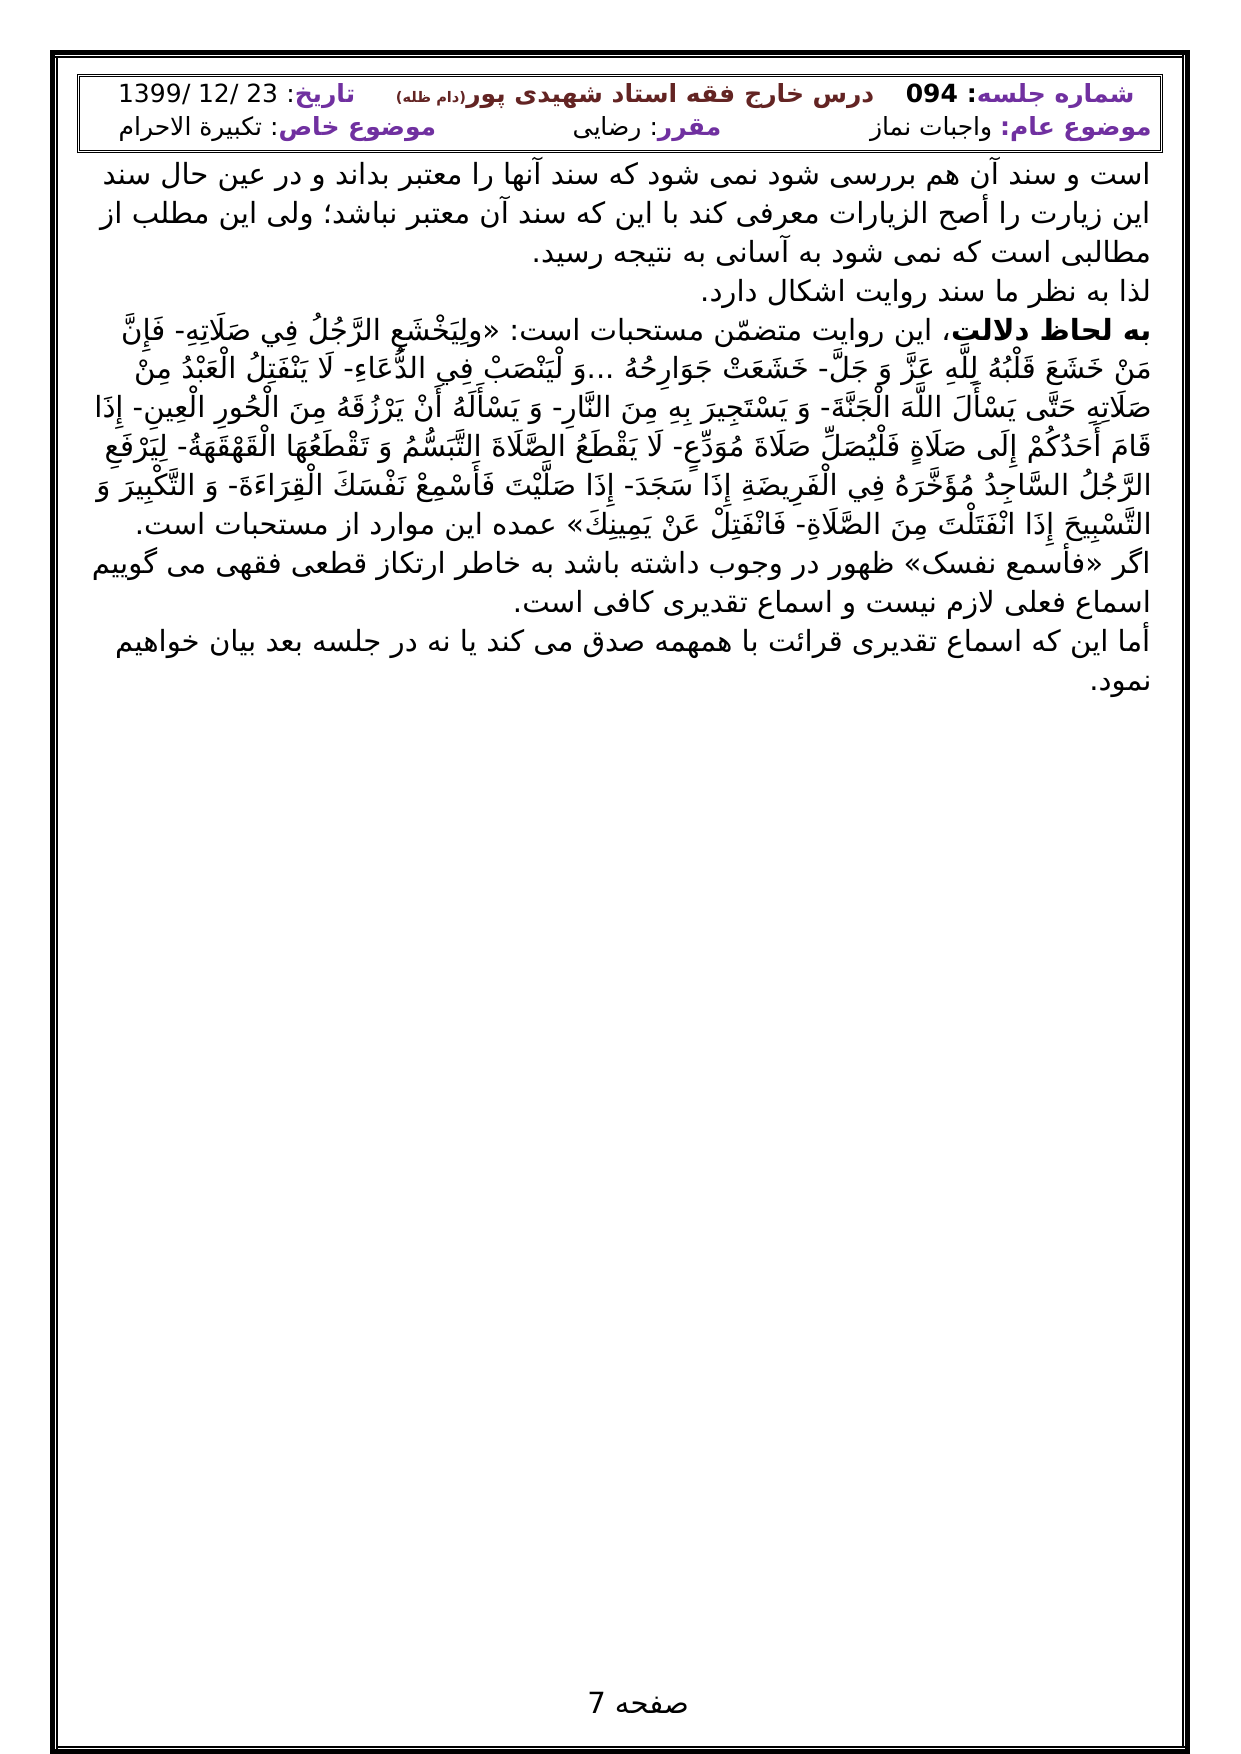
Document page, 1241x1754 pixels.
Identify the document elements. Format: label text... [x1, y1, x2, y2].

text لذا به نظر ما سند روایت اشکال دارد. [89, 274, 1152, 308]
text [89, 157, 1152, 269]
text به لحاظ دلالت، این روایت متضمّن مستحبات است: «ولِيَخْشَعِ الرَّجُلُ فِي صَلَاتِهِ- فَإِنَّ مَنْ خَشَعَ قَلْبُهُ لِلَّهِ عَزَّ وَ جَلَّ- خَشَعَتْ جَوَارِحُهُ ...وَ لْيَنْصَبْ فِي الدُّعَاءِ- لَا يَنْفَتِلُ الْعَبْدُ مِنْ صَلَاتِهِ حَتَّى يَسْأَلَ اللَّهَ الْجَنَّةَ- وَ يَسْتَجِيرَ بِهِ مِنَ النَّارِ- وَ يَسْأَلَهُ أَنْ يَرْزُقَهُ مِنَ الْحُورِ الْعِينِ- إِذَا قَامَ أَحَدُكُمْ إِلَى صَلَاةٍ فَلْيُصَلِّ صَلَاةَ‌ مُوَدِّعٍ- لَا يَقْطَعُ الصَّلَاةَ التَّبَسُّمُ وَ تَقْطَعُهَا الْقَهْقَهَةُ- لِيَرْفَعِ الرَّجُلُ السَّاجِدُ مُؤَخَّرَهُ فِي الْفَرِيضَةِ إِذَا سَجَدَ- إِذَا صَلَّيْتَ فَأَسْمِعْ نَفْسَكَ الْقِرَاءَةَ- وَ التَّكْبِيرَ وَ التَّسْبِيحَ إِذَا انْفَتَلْتَ مِنَ الصَّلَاةِ- فَانْفَتِلْ عَنْ يَمِينِكَ» عمده این موارد از مستحبات است. اگر «فأسمع نفسک» ظهور در وجوب داشته باشد به خاطر ارتکاز قطعی فقهی می گوییم اسماع فعلی لازم نیست و اسماع تقدیری کافی است. [89, 313, 1152, 619]
text أما این که اسماع تقدیری قرائت با همهمه صدق می کند یا نه در جلسه بعد بیان خواهیم نمود. [89, 624, 1152, 697]
